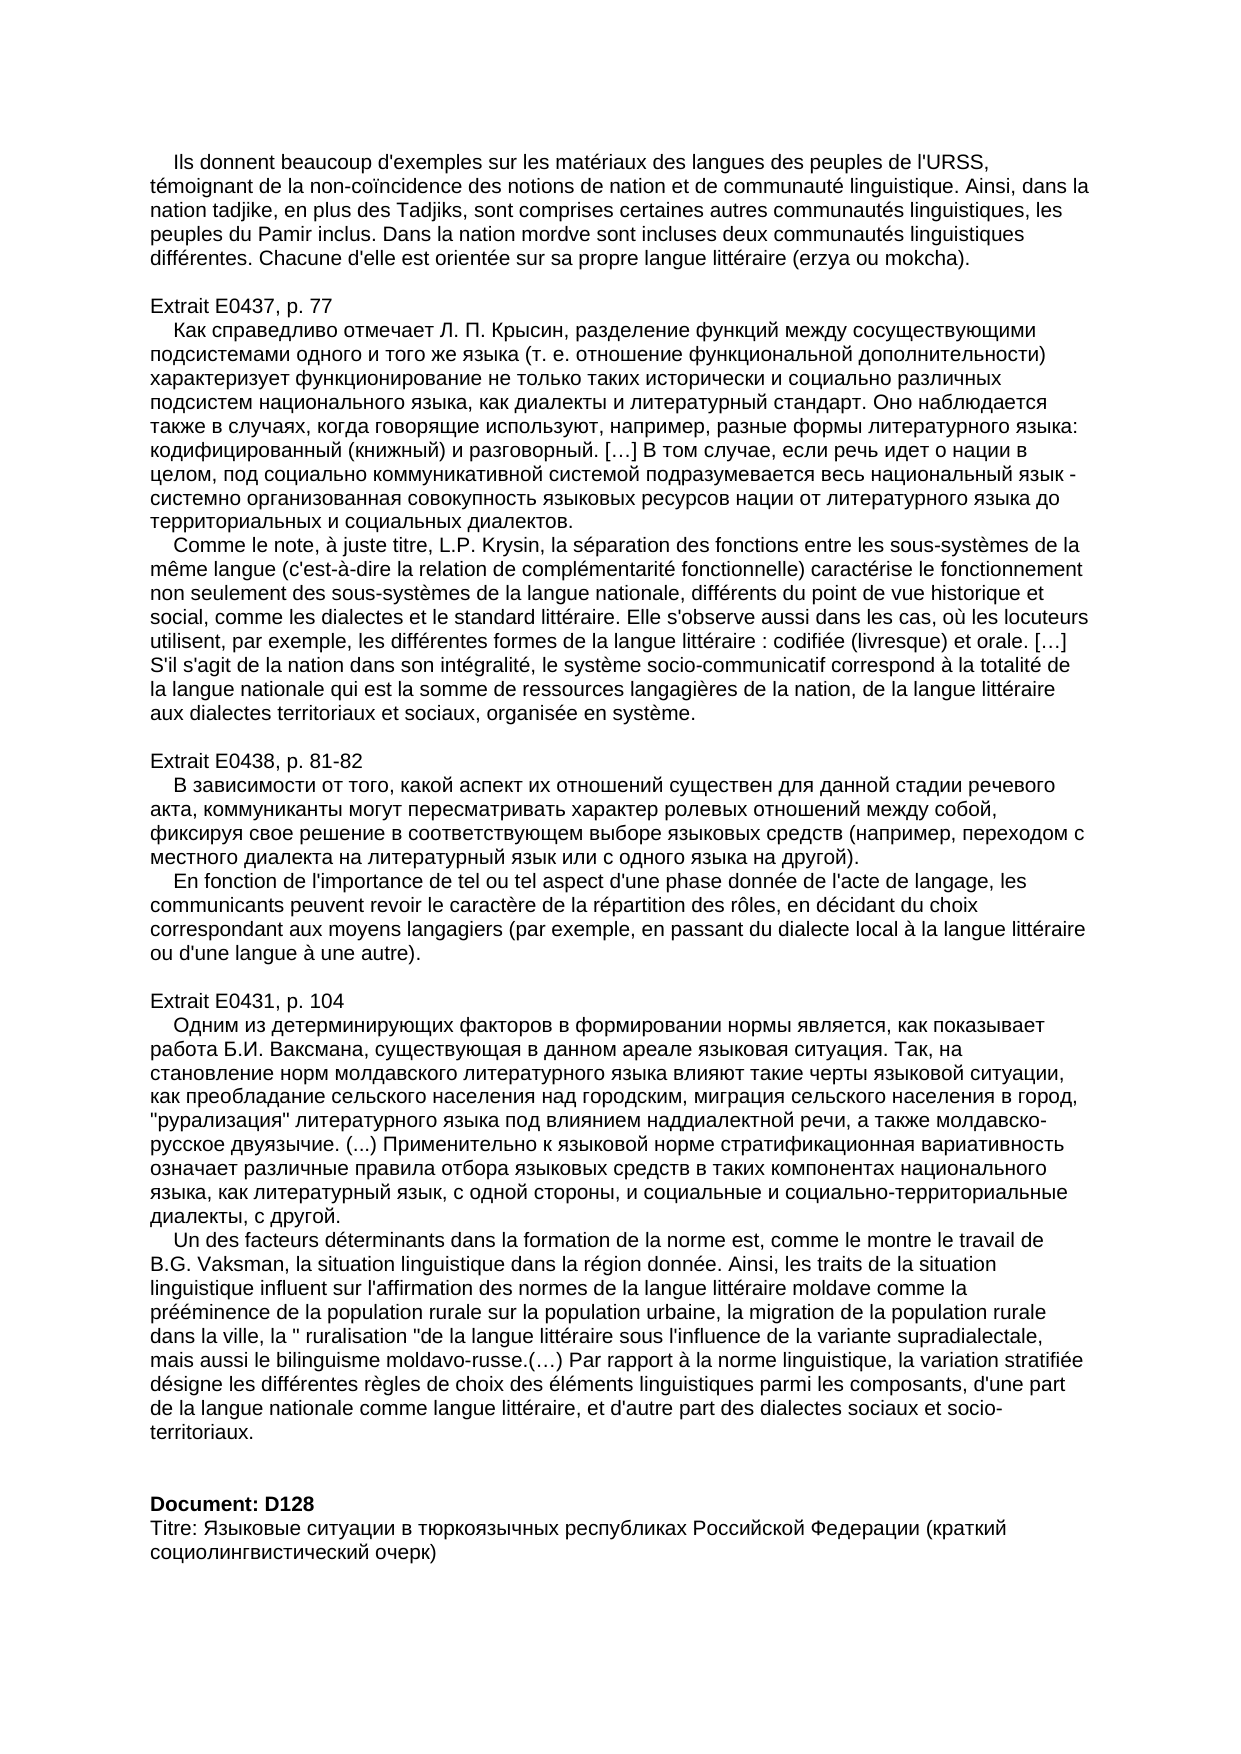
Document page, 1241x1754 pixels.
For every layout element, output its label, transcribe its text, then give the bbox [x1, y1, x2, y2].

text Titre: Языковые ситуации в тюркоязычных республиках Российской Федерации (краткий социолингвистический очерк) [150, 1516, 1090, 1563]
text В зависимости от того, какой аспект их отношений существен для данной стадии речевого акта, коммуниканты могут пересматривать характер ролевых отношений между собой, фиксируя свое решение в соответствующем выборе языковых средств (например, переходом с местного диалекта на литературный язык или с одного языка на другой). [150, 773, 1090, 869]
text Extrait E0438, p. 81-82 [150, 749, 1090, 773]
text Extrait E0437, p. 77 [150, 294, 1090, 318]
text Ils donnent beaucoup d'exemples sur les matériaux des langues des peuples de l'URSS, témoignant de la non-coïncidence des notions de nation et de communauté linguistique. Ainsi, dans la nation tadjike, en plus des Tadjiks, sont comprises certaines autres communautés linguistiques, les peuples du Pamir inclus. Dans la nation mordve sont incluses deux communautés linguistiques différentes. Chacune d'elle est orientée sur sa propre langue littéraire (erzya ou mokcha). [150, 150, 1090, 270]
text En fonction de l'importance de tel ou tel aspect d'une phase donnée de l'acte de langage, les communicants peuvent revoir le caractère de la répartition des rôles, en décidant du choix correspondant aux moyens langagiers (par exemple, en passant du dialecte local à la langue littéraire ou d'une langue à une autre). [150, 869, 1090, 964]
text Extrait E0431, p. 104 [150, 988, 1090, 1012]
text Un des facteurs déterminants dans la formation de la norme est, comme le montre le travail de B.G. Vaksman, la situation linguistique dans la région donnée. Ainsi, les traits de la situation linguistique influent sur l'affirmation des normes de la langue littéraire moldave comme la prééminence de la population rurale sur la population urbaine, la migration de la population rurale dans la ville, la " ruralisation "de la langue littéraire sous l'influence de la variante supradialectale, mais aussi le bilinguisme moldavo-russe.(…) Par rapport à la norme linguistique, la variation stratifiée désigne les différentes règles de choix des éléments linguistiques parmi les composants, d'une part de la langue nationale comme langue littéraire, et d'autre part des dialectes sociaux et socio-territoriaux. [150, 1228, 1090, 1444]
text Document: D128 [150, 1492, 1090, 1516]
text Одним из детерминирующих факторов в формировании нормы является, как показывает рaбота Б.И. Ваксмана, существующая в данном ареале языковая ситуация. Так, на становление норм молдавского литературного языка влияют такие черты языковой ситуации, как преобладание сельского населения над городским, миграция сельского населения в город, "рурализация" литературного языка под влиянием наддиалектной речи, а также молдавско-русское двуязычие. (...) Применительно к языковой норме стратификационная вариативность означает различные правила отбора языковых средств в таких компонентах национального языка, как литературный язык, с одной стороны, и социальные и социально-территориальные диалекты, с другой. [150, 1012, 1090, 1228]
text Comme le note, à juste titre, L.P. Krysin, la séparation des fonctions entre les sous-systèmes de la même langue (c'est-à-dire la relation de complémentarité fonctionnelle) caractérise le fonctionnement non seulement des sous-systèmes de la langue nationale, différents du point de vue historique et social, comme les dialectes et le standard littéraire. Elle s'observe aussi dans les cas, où les locuteurs utilisent, par exemple, les différentes formes de la langue littéraire : codifiée (livresque) et orale. […] S'il s'agit de la nation dans son intégralité, le système socio-communicatif correspond à la totalité de la langue nationale qui est la somme de ressources langagières de la nation, de la langue littéraire aux dialectes territoriaux et sociaux, organisée en système. [150, 533, 1090, 725]
text Как справедливо отмечает Л. П. Крысин, разделение функций между сосуществующими подсистемами одного и того же языка (т. е. oтношение функциональной дополнительности) характеризует функционирование не только таких исторически и социально различных подсистем национального языка, как диалекты и литературный стандарт. Оно наблюдается также в случаях, когда говорящие используют, например, разные формы литературного языка: кодифицированный (книжный) и разговорный. […] В том случае, если речь идет о нации в целом, под социально коммуникативной системой подразумевается весь национальный язык - системно организованная совокупность языковых ресурсов нации от литературного языка до территориальных и социальных диалектов. [150, 318, 1090, 533]
